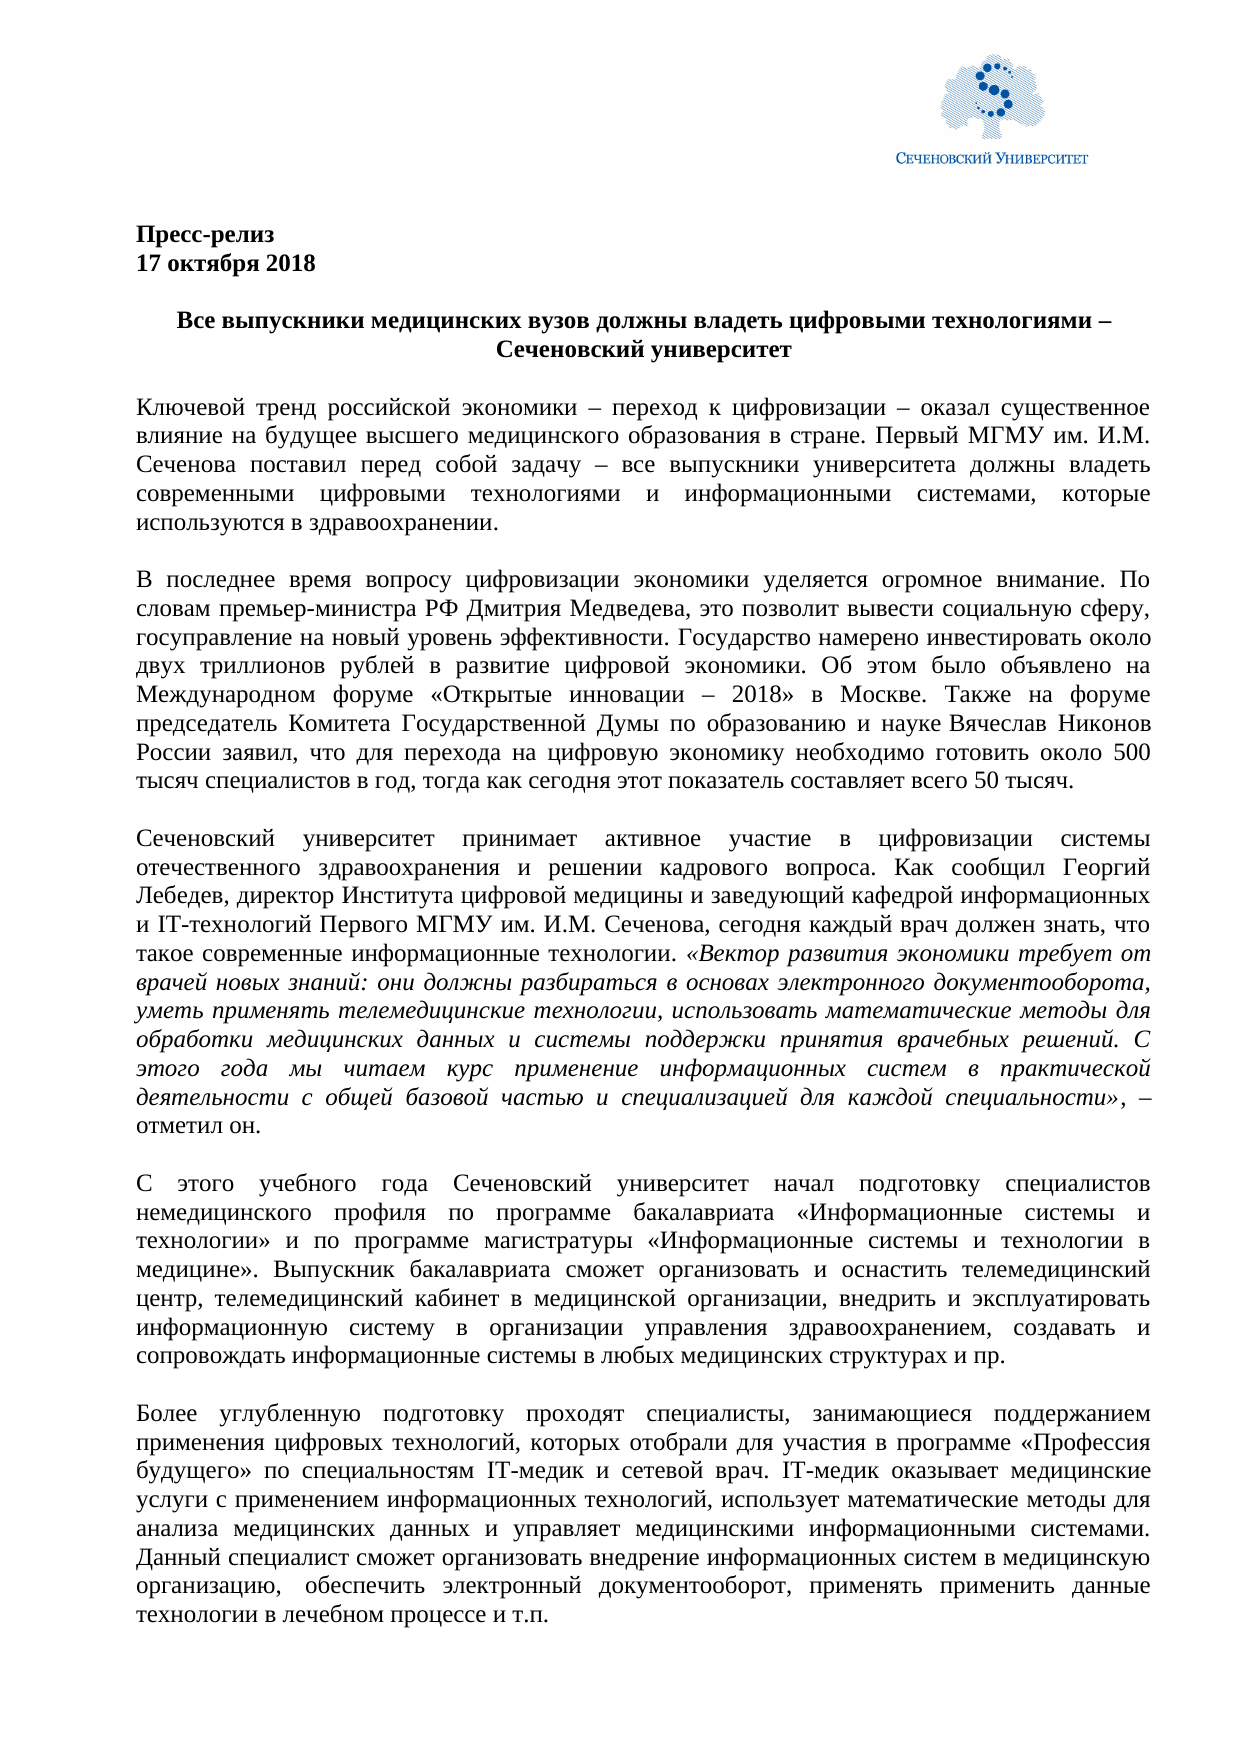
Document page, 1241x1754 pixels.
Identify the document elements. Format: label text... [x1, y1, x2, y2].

text Более углубленную подготовку проходят специалисты, занимающиеся поддержанием применения цифровых технологий, которых отобрали для участия в программе «Профессия будущего» по специальностям IT-медик и сетевой врач. IT-медик оказывает медицинские услуги с применением информационных технологий, использует математические методы для анализа медицинских данных и управляет медицинскими информационными системами. Данный специалист сможет организовать внедрение информационных систем в медицинскую организацию, обеспечить электронный документооборот, применять применить данные технологии в лечебном процессе и т.п. [136, 1398, 1152, 1628]
picture [888, 43, 1105, 181]
text С этого учебного года Сеченовский университет начал подготовку специалистов немедицинского профиля по программе бакалавриата «Информационные системы и технологии» и по программе магистратуры «Информационные системы и технологии в медицине». Выпускник бакалавриата сможет организовать и оснастить телемедицинский центр, телемедицинский кабинет в медицинской организации, внедрить и эксплуатировать информационную систему в организации управления здравоохранением, создавать и сопровождать информационные системы в любых медицинских структурах и пр. [136, 1168, 1152, 1369]
text Ключевой тренд российской экономики – переход к цифровизации – оказал существенное влияние на будущее высшего медицинского образования в стране. Первый МГМУ им. И.М. Сеченова поставил перед собой задачу – все выпускники университета должны владеть современными цифровыми технологиями и информационными системами, которые используются в здравоохранении. [136, 392, 1152, 535]
text Пресс-релиз [136, 219, 1152, 248]
text Сеченовский университет принимает активное участие в цифровизации системы отечественного здравоохранения и решении кадрового вопроса. Как сообщил Георгий Лебедев, директор Института цифровой медицины и заведующий кафедрой информационных и IT-технологий Первого МГМУ им. И.М. Сеченова, сегодня каждый врач должен знать, что такое современные информационные технологии. «Вектор развития экономики требует от врачей новых знаний: они должны разбираться в основах электронного документооборота, уметь применять телемедицинские технологии, использовать математические методы для обработки медицинских данных и системы поддержки принятия врачебных решений. С этого года мы читаем курс применение информационных систем в практической деятельности с общей базовой частью и специализацией для каждой специальности», – отметил он. [136, 823, 1152, 1139]
text Все выпускники медицинских вузов должны владеть цифровыми технологиями – Сеченовский университет [136, 305, 1152, 363]
text 17 октября 2018 [136, 248, 1152, 277]
text В последнее время вопросу цифровизации экономики уделяется огромное внимание. По словам премьер-министра РФ Дмитрия Медведева, это позволит вывести социальную сферу, госуправление на новый уровень эффективности. Государство намерено инвестировать около двух триллионов рублей в развитие цифровой экономики. Об этом было объявлено на Международном форуме «Открытые инновации – 2018» в Москве. Также на форуме председатель Комитета Государственной Думы по образованию и науке Вячеслав Никонов России заявил, что для перехода на цифровую экономику необходимо готовить около 500 тысяч специалистов в год, тогда как сегодня этот показатель составляет всего 50 тысяч. [136, 564, 1152, 794]
